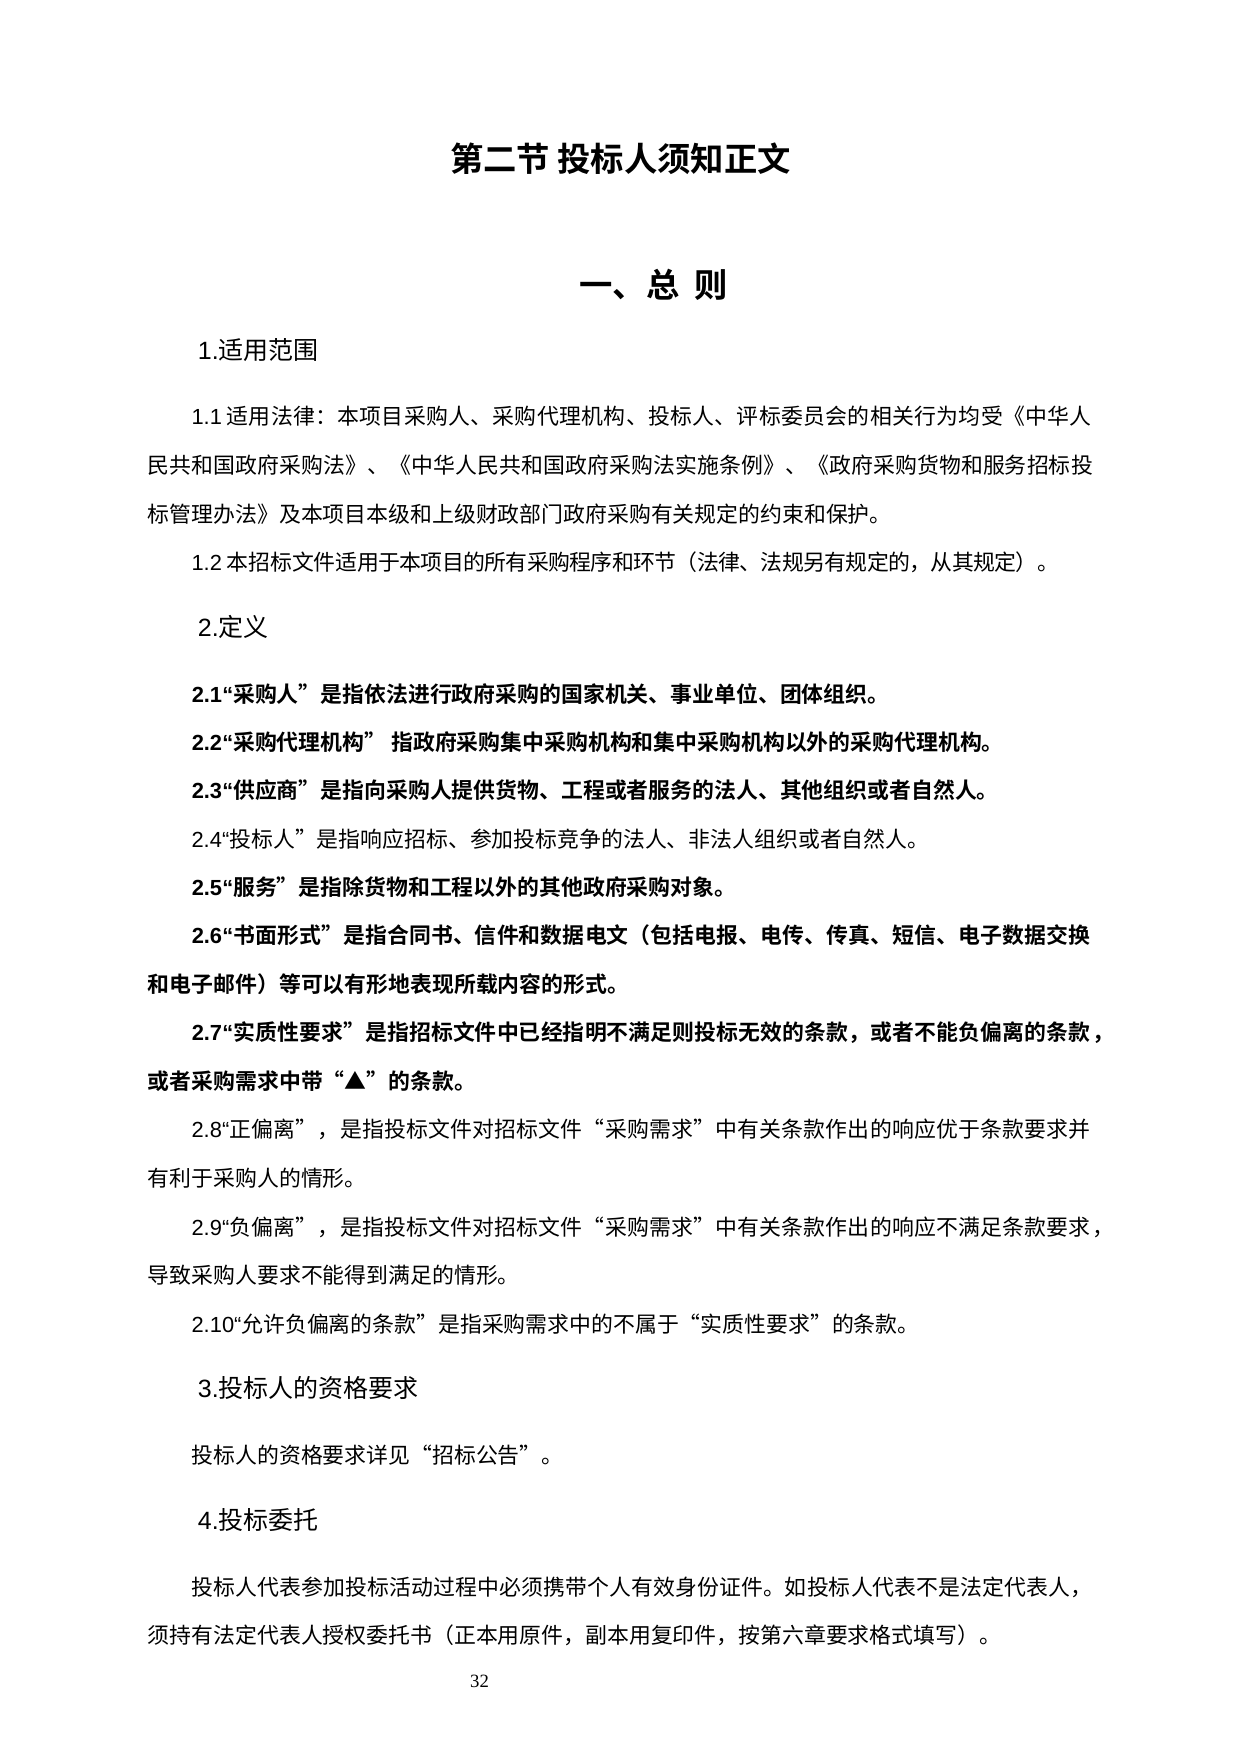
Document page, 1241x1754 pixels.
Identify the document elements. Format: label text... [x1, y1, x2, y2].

text 2.3“供应商”是指向采购人提供货物、工程或者服务的法人、其他组织或者自然人。 [148, 773, 1093, 805]
text 2.6“书面形式”是指合同书、信件和数据电文（包括电报、电传、传真、短信、电子数据交换和电子邮件）等可以有形地表现所载内容的形式。 [148, 918, 1093, 999]
subtitle 一、总 则 [148, 251, 1093, 316]
text 2.7“实质性要求”是指招标文件中已经指明不满足则投标无效的条款，或者不能负偏离的条款，或者采购需求中带“▲”的条款。 [148, 1015, 1093, 1096]
text 1.2本招标文件适用于本项目的所有采购程序和环节（法律、法规另有规定的，从其规定）。 [148, 545, 1093, 577]
text 3.投标人的资格要求 [148, 1354, 1093, 1419]
text 投标人代表参加投标活动过程中必须携带个人有效身份证件。如投标人代表不是法定代表人，须持有法定代表人授权委托书（正本用原件，副本用复印件，按第六章要求格式填写）。 [148, 1569, 1093, 1650]
subtitle 第二节 投标人须知正文 [148, 124, 1093, 189]
text 2.5“服务”是指除货物和工程以外的其他政府采购对象。 [148, 869, 1093, 902]
text 1.1适用法律：本项目采购人、采购代理机构、投标人、评标委员会的相关行为均受《中华人民共和国政府采购法》、《中华人民共和国政府采购法实施条例》、《政府采购货物和服务招标投标管理办法》及本项目本级和上级财政部门政府采购有关规定的约束和保护。 [148, 399, 1093, 529]
text 2.8“正偏离”，是指投标文件对招标文件“采购需求”中有关条款作出的响应优于条款要求并有利于采购人的情形。 [148, 1112, 1093, 1193]
text 2.4“投标人”是指响应招标、参加投标竞争的法人、非法人组织或者自然人。 [148, 821, 1093, 854]
text 2.9“负偏离”，是指投标文件对招标文件“采购需求”中有关条款作出的响应不满足条款要求，导致采购人要求不能得到满足的情形。 [148, 1209, 1093, 1290]
text 1.适用范围 [148, 316, 1093, 381]
text 投标人的资格要求详见“招标公告”。 [148, 1438, 1093, 1470]
text 2.定义 [148, 593, 1093, 658]
text 2.1“采购人”是指依法进行政府采购的国家机关、事业单位、团体组织。 [148, 676, 1093, 709]
text 2.2“采购代理机构” 指政府采购集中采购机构和集中采购机构以外的采购代理机构。 [148, 724, 1093, 757]
text 4.投标委托 [148, 1486, 1093, 1551]
text 2.10“允许负偏离的条款”是指采购需求中的不属于“实质性要求”的条款。 [148, 1306, 1093, 1339]
